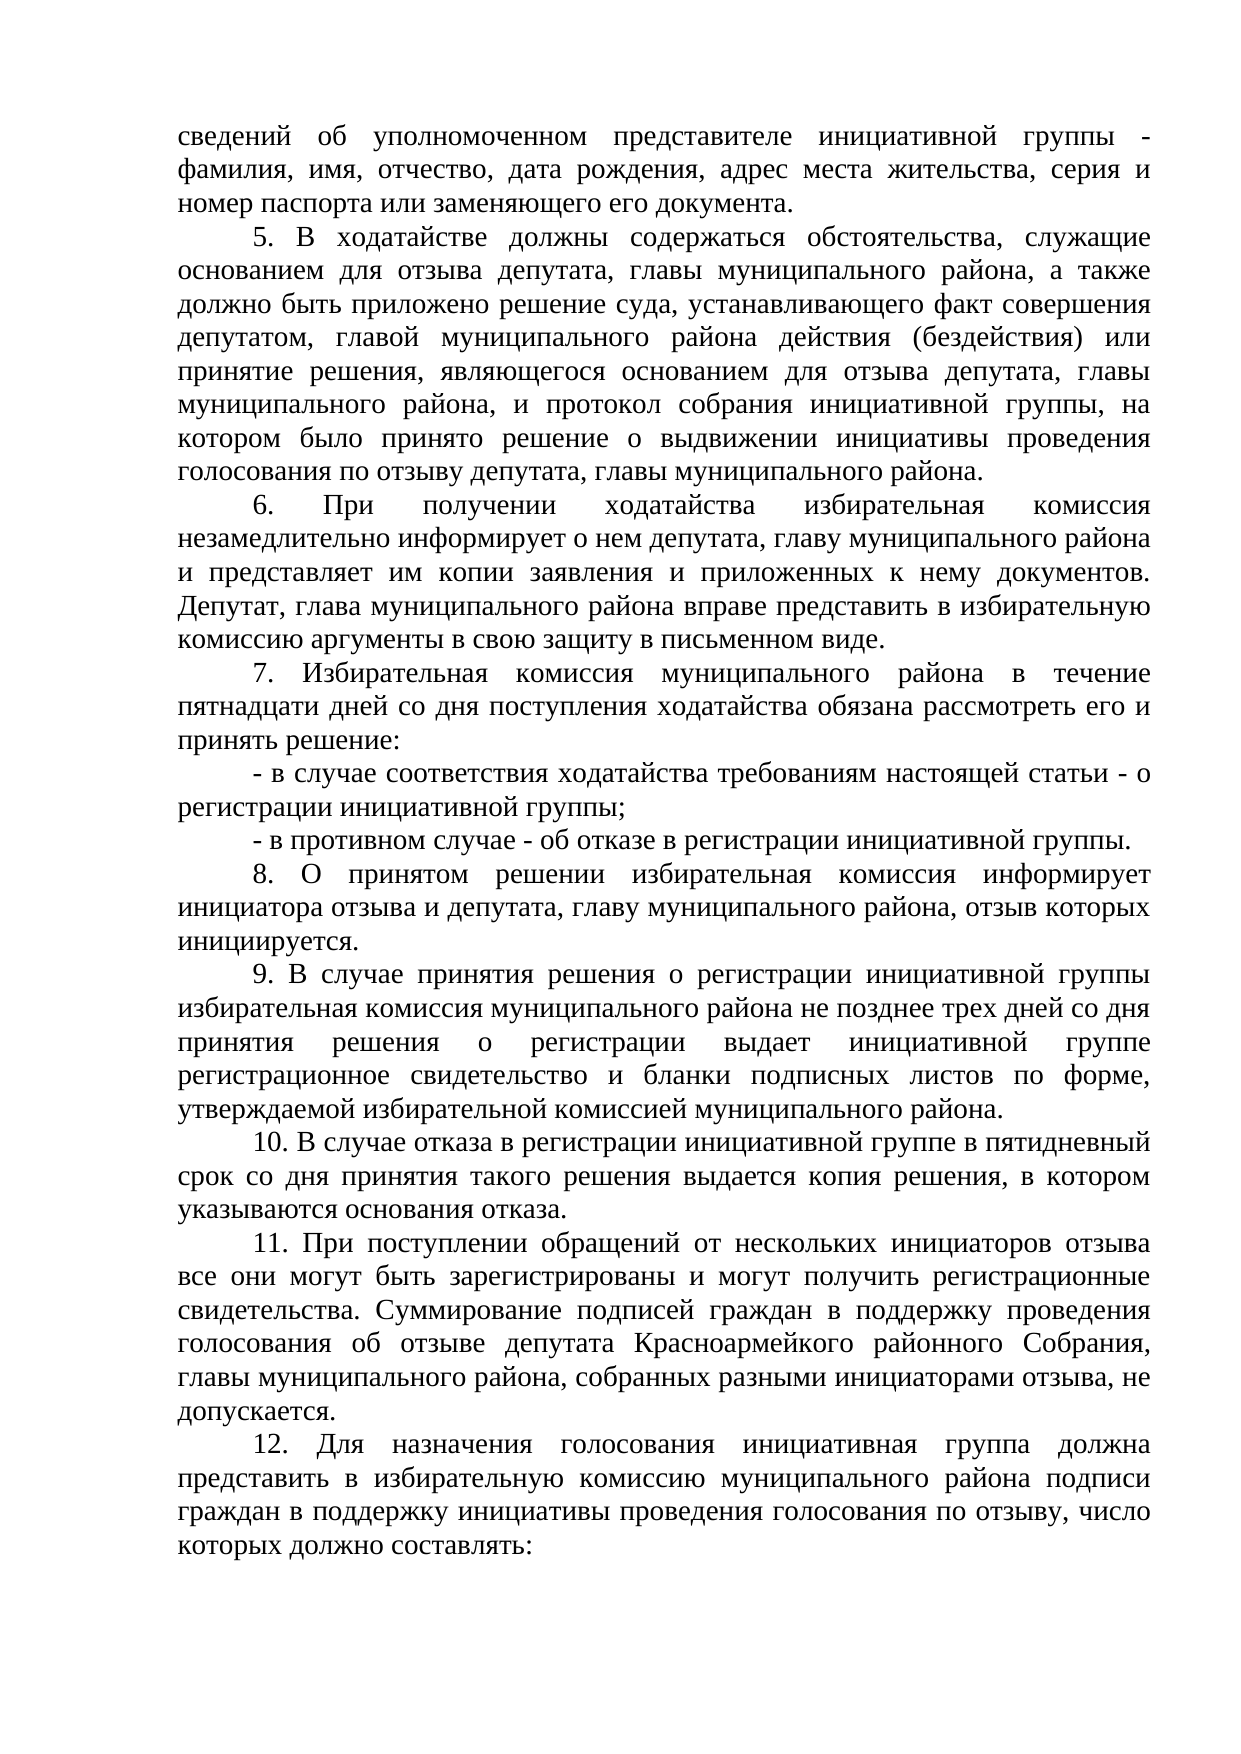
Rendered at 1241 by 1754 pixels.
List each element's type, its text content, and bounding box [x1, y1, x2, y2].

text - в случае соответствия ходатайства требованиям настоящей статьи - о регистрации инициативной группы; [177, 755, 1152, 822]
text - в противном случае - об отказе в регистрации инициативной группы. [177, 822, 1152, 856]
text 7. Избирательная комиссия муниципального района в течение пятнадцати дней со дня поступления ходатайства обязана рассмотреть его и принять решение: [177, 655, 1152, 755]
text 8. О принятом решении избирательная комиссия информирует инициатора отзыва и депутата, главу муниципального района, отзыв которых инициируется. [177, 856, 1152, 957]
text 11. При поступлении обращений от нескольких инициаторов отзыва все они могут быть зарегистрированы и могут получить регистрационные свидетельства. Суммирование подписей граждан в поддержку проведения голосования об отзыве депутата Красноармейкого районного Собрания, главы муниципального района, собранных разными инициаторами отзыва, не допускается. [177, 1225, 1152, 1426]
text 5. В ходатайстве должны содержаться обстоятельства, служащие основанием для отзыва депутата, главы муниципального района, а также должно быть приложено решение суда, устанавливающего факт совершения депутатом, главой муниципального района действия (бездействия) или принятие решения, являющегося основанием для отзыва депутата, главы муниципального района, и протокол собрания инициативной группы, на котором было принято решение о выдвижении инициативы проведения голосования по отзыву депутата, главы муниципального района. [177, 219, 1152, 487]
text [177, 118, 1152, 219]
text 12. Для назначения голосования инициативная группа должна представить в избирательную комиссию муниципального района подписи граждан в поддержку инициативы проведения голосования по отзыву, число которых должно составлять: [177, 1426, 1152, 1560]
text 9. В случае принятия решения о регистрации инициативной группы избирательная комиссия муниципального района не позднее трех дней со дня принятия решения о регистрации выдает инициативной группе регистрационное свидетельство и бланки подписных листов по форме, утверждаемой избирательной комиссией муниципального района. [177, 957, 1152, 1124]
text 6. При получении ходатайства избирательная комиссия незамедлительно информирует о нем депутата, главу муниципального района и представляет им копии заявления и приложенных к нему документов. Депутат, глава муниципального района вправе представить в избирательную комиссию аргументы в свою защиту в письменном виде. [177, 487, 1152, 655]
text 10. В случае отказа в регистрации инициативной группе в пятидневный срок со дня принятия такого решения выдается копия решения, в котором указываются основания отказа. [177, 1124, 1152, 1225]
